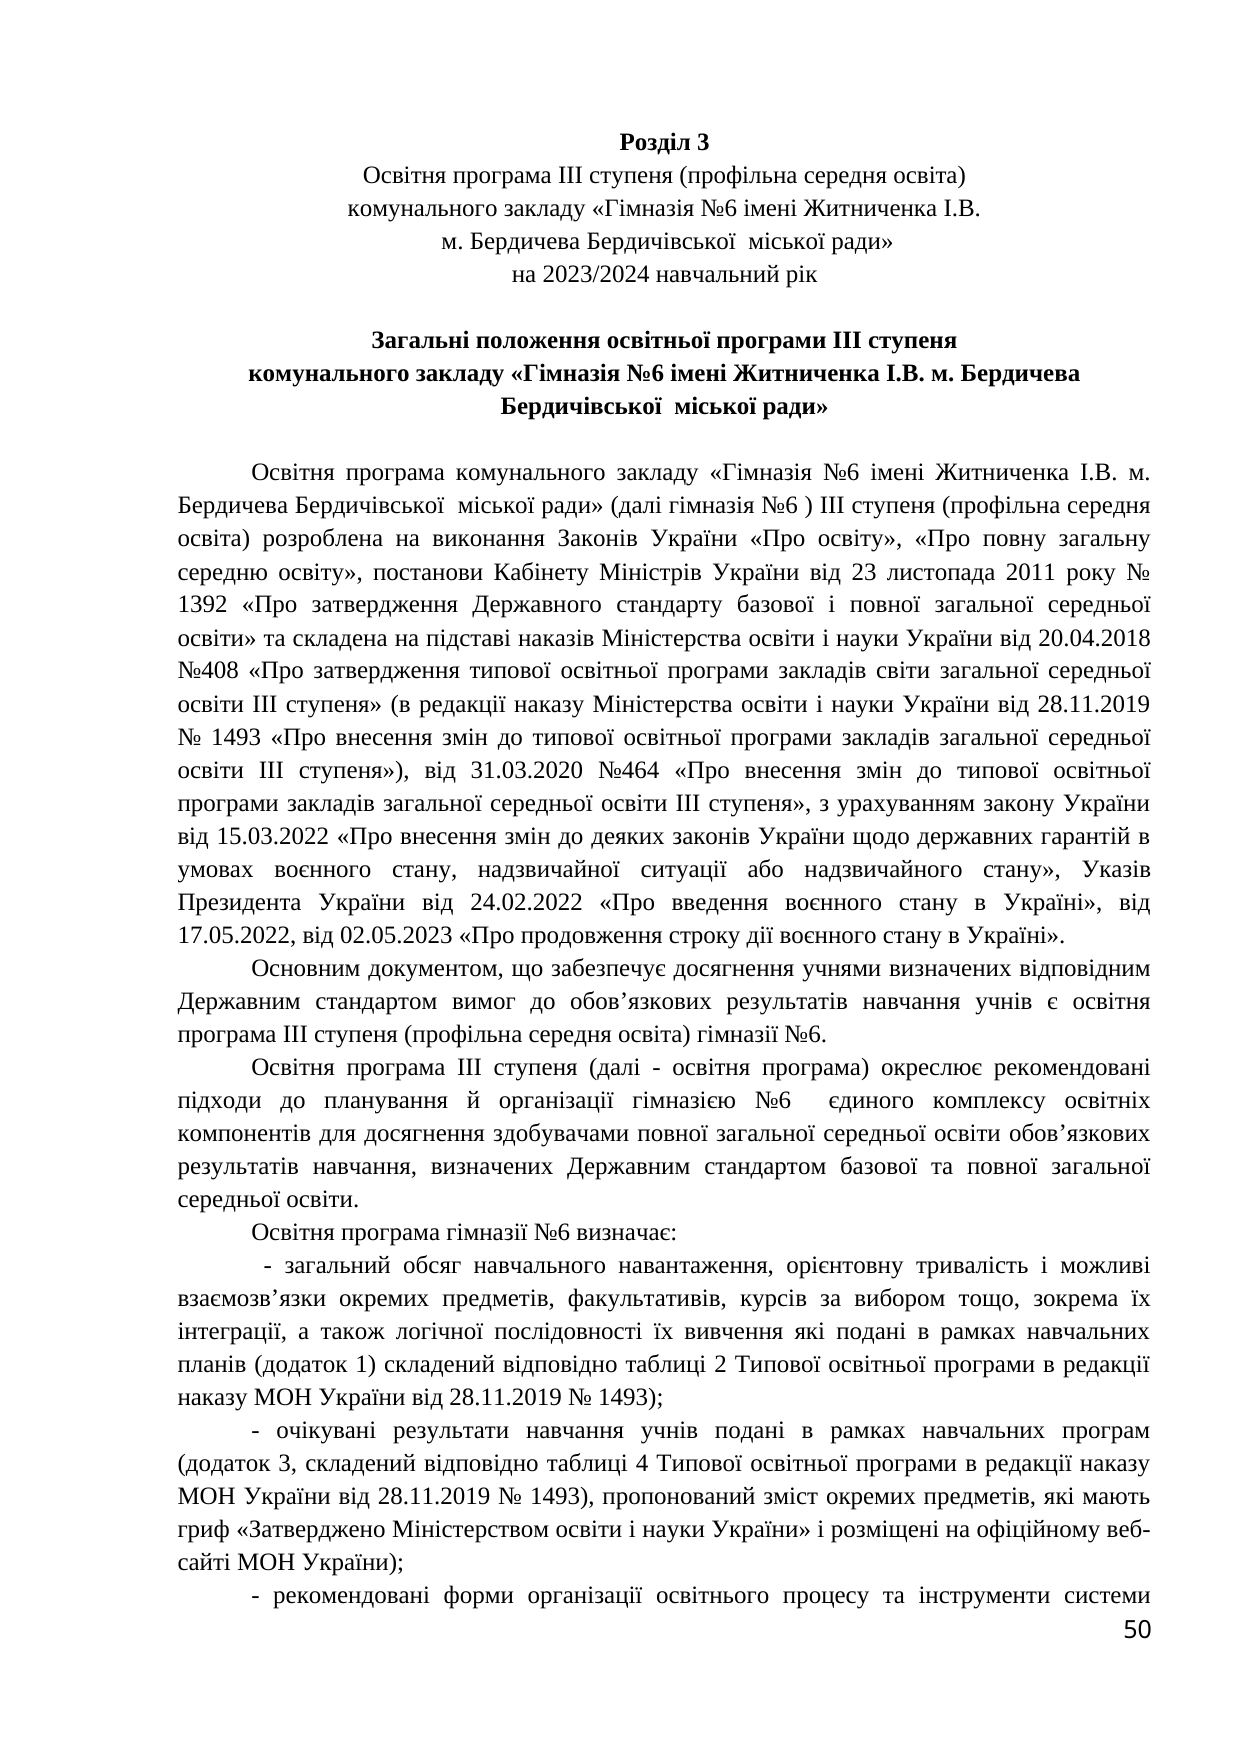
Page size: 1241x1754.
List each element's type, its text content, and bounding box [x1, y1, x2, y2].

text Розділ 3 [177, 127, 1152, 156]
text на 2023/2024 навчальний рік [177, 259, 1152, 288]
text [177, 1580, 1152, 1609]
text - очікувані результати навчання учнів подані в рамках навчальних програм (додаток 3, складений відповідно таблиці 4 Типової освітньої програми в редакції наказу МОН України від 28.11.2019 № 1493), пропонований зміст окремих предметів, які мають гриф «Затверджено Міністерством освіти і науки України» і розміщені на офіційному веб-сайті МОН України); [177, 1415, 1152, 1576]
text Освітня програма ІІІ ступеня (профільна середня освіта) [177, 160, 1152, 189]
text комунального закладу «Гімназія №6 імені Житниченка І.В. м. Бердичева Бердичівської міської ради» [177, 358, 1152, 420]
text Основним документом, що забезпечує досягнення учнями визначених відповідним Державним стандартом вимог до обов’язкових результатів навчання учнів є освітня програма ІІІ ступеня (профільна середня освіта) гімназії №6. [177, 953, 1152, 1048]
text Освітня програма ІІІ ступеня (далі - освітня програма) окреслює рекомендовані підходи до планування й організації гімназією №6 єдиного комплексу освітніх компонентів для досягнення здобувачами повної загальної середньої освіти обов’язкових результатів навчання, визначених Державним стандартом базової та повної загальної середньої освіти. [177, 1052, 1152, 1213]
text м. Бердичева Бердичівської міської ради» [177, 226, 1152, 255]
text комунального закладу «Гімназія №6 імені Житниченка І.В. [177, 193, 1152, 222]
text Освітня програма гімназії №6 визначає: [177, 1217, 1152, 1246]
text Загальні положення освітньої програми ІІІ ступеня [177, 325, 1152, 354]
text - загальний обсяг навчального навантаження, орієнтовну тривалість і можливі взаємозв’язки окремих предметів, факультативів, курсів за вибором тощо, зокрема їх інтеграції, а також логічної послідовності їх вивчення які подані в рамках навчальних планів (додаток 1) складений відповідно таблиці 2 Типової освітньої програми в редакції наказу МОН України від 28.11.2019 № 1493); [177, 1250, 1152, 1411]
text Освітня програма комунального закладу «Гімназія №6 імені Житниченка І.В. м. Бердичева Бердичівської міської ради» (далі гімназія №6 ) ІІІ ступеня (профільна середня освіта) розроблена на виконання Законів України «Про освіту», «Про повну загальну середню освіту», постанови Кабінету Міністрів України від 23 листопада 2011 року № 1392 «Про затвердження Державного стандарту базової і повної загальної середньої освіти» та складена на підставі наказів Міністерства освіти і науки України від 20.04.2018 №408 «Про затвердження типової освітньої програми закладів світи загальної середньої освіти ІІІ ступеня» (в редакції наказу Міністерства освіти і науки України від 28.11.2019 № 1493 «Про внесення змін до типової освітньої програми закладів загальної середньої освіти ІІІ ступеня»), від 31.03.2020 №464 «Про внесення змін до типової освітньої програми закладів загальної середньої освіти ІІІ ступеня», з урахуванням закону України від 15.03.2022 «Про внесення змін до деяких законів України щодо державних гарантій в умовах воєнного стану, надзвичайної ситуації або надзвичайного стану», Указів Президента України від 24.02.2022 «Про введення воєнного стану в Україні», від 17.05.2022, від 02.05.2023 «Про продовження строку дії воєнного стану в Україні». [177, 457, 1152, 948]
